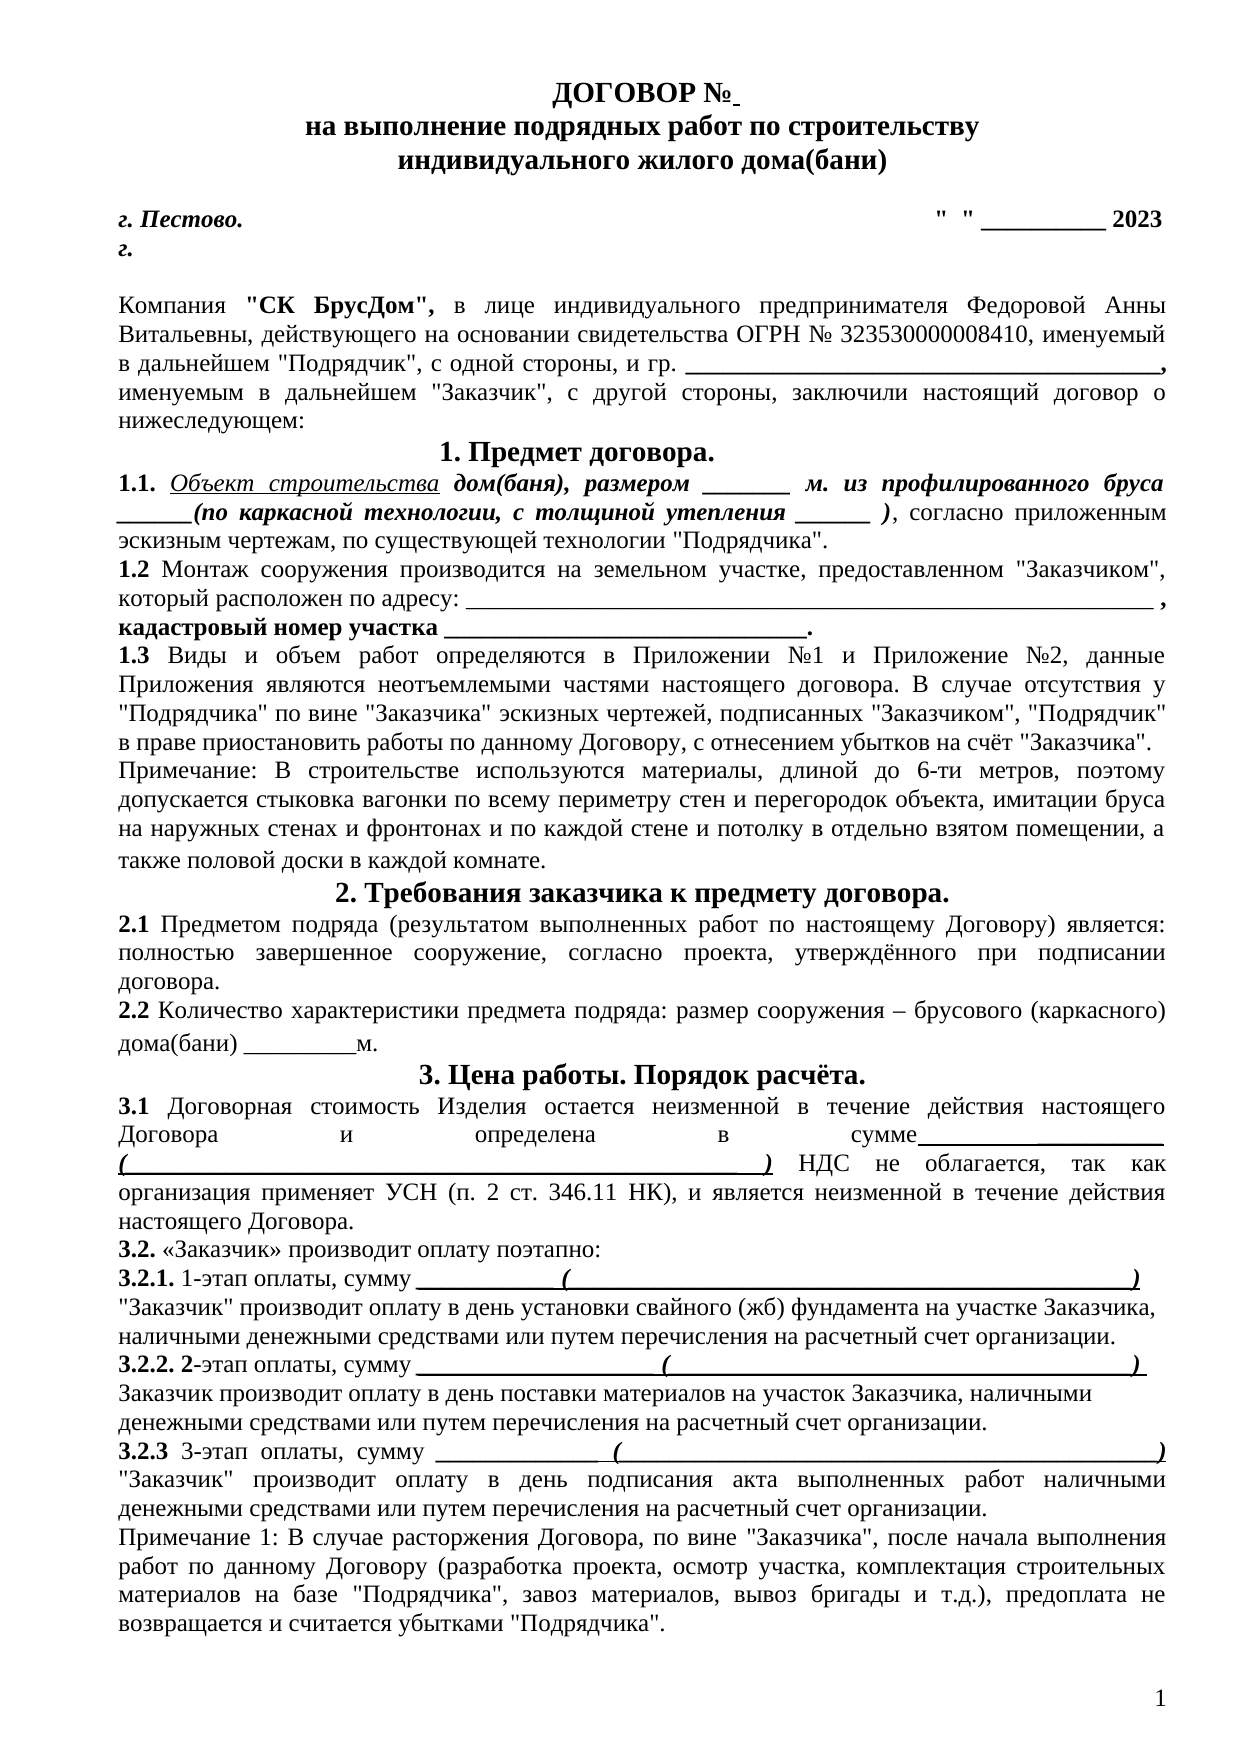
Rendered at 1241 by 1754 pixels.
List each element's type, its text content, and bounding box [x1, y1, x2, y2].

list 2.2 Количество характеристики предмета подряда: размер сооружения – брусового (каркасного) дома(бани) _________м. [118, 995, 1167, 1057]
list 3.2. «Заказчик» производит оплату поэтапно: [118, 1234, 1167, 1263]
list 2.1 Предметом подряда (результатом выполненных работ по настоящему Договору) является: полностью завершенное сооружение, согласно проекта, утверждённого при подписании договора. [118, 909, 1167, 995]
text на выполнение подрядных работ по строительству [118, 108, 1167, 142]
list Заказчик производит оплату в день поставки материалов на участок Заказчика, наличными денежными средствами или путем перечисления на расчетный счет организации. [118, 1378, 1167, 1436]
list Компания "СК БрусДом", в лице индивидуального предпринимателя Федоровой Анны Витальевны, действующего на основании свидетельства ОГРН № 323530000008410, именуемый в дальнейшем "Подрядчик", с одной стороны, и гр. ______________________________________, именуемым в дальнейшем "Заказчик", с другой стороны, заключили настоящий договор о нижеследующем: [118, 291, 1167, 434]
list Примечание: В строительстве используются материалы, длиной до 6-ти метров, поэтому допускается стыковка вагонки по всему периметру стен и перегородок объекта, имитации бруса на наружных стенах и фронтонах и по каждой стене и потолку в отдельно взятом помещении, а также половой доски в каждой комнате. [118, 755, 1167, 875]
text индивидуального жилого дома(бани) [118, 142, 1167, 176]
list 3.1 Договорная стоимость Изделия остается неизменной в течение действия настоящего Договора и определена в сумме __________ (_________________________________________________ ) НДС не облагается, так как организация применяет УСН (п. 2 ст. 346.11 НК), и является неизменной в течение действия настоящего Договора. [118, 1091, 1167, 1234]
text ДОГОВОР № [118, 75, 1167, 108]
list Примечание 1: В случае расторжения Договора, по вине "Заказчика", после начала выполнения работ по данному Договору (разработка проекта, осмотр участка, комплектация строительных материалов на базе "Подрядчика", завоз материалов, вывоз бригады и т.д.), предоплата не возвращается и считается убытками "Подрядчика". [118, 1522, 1167, 1637]
list г. Пестово. " " __________ 2023 г. [118, 204, 1167, 262]
list 3.2.3 3-этап оплаты, сумму _____________ (___________________________________________) "Заказчик" производит оплату в день подписания акта выполненных работ наличными денежными средствами или путем перечисления на расчетный счет организации. [118, 1436, 1167, 1522]
list 1.1. Объект строительства дом(баня), размером _______ м. из профилированного бруса ______(по каркасной технологии, с толщиной утепления ______ ), согласно приложенным эскизным чертежам, по существующей технологии "Подрядчика". [118, 468, 1167, 554]
list 3.2.2. 2-этап оплаты, сумму ___________________ (_____________________________________) [118, 1349, 1167, 1378]
list 3.2.1. 1-этап оплаты, сумму ___________ (_____________________________________________) "Заказчик" производит оплату в день установки свайного (жб) фундамента на участке Заказчика, наличными денежными средствами или путем перечисления на расчетный счет организации. [118, 1263, 1167, 1349]
list 2. Требования заказчика к предмету договора. [118, 875, 1167, 909]
list 1.2 Монтаж сооружения производится на земельном участке, предоставленном "Заказчиком", который расположен по адресу: _______________________________________________________ , кадастровый номер участка _____________________________. [118, 554, 1167, 640]
list 1. Предмет договора. [118, 434, 1167, 468]
text 3. Цена работы. Порядок расчёта. [118, 1057, 1167, 1091]
list 1.3 Виды и объем работ определяются в Приложении №1 и Приложение №2, данные Приложения являются неотъемлемыми частями настоящего договора. В случае отсутствия у "Подрядчика" по вине "Заказчика" эскизных чертежей, подписанных "Заказчиком", "Подрядчик" в праве приостановить работы по данному Договору, с отнесением убытков на счёт "Заказчика". [118, 640, 1167, 755]
